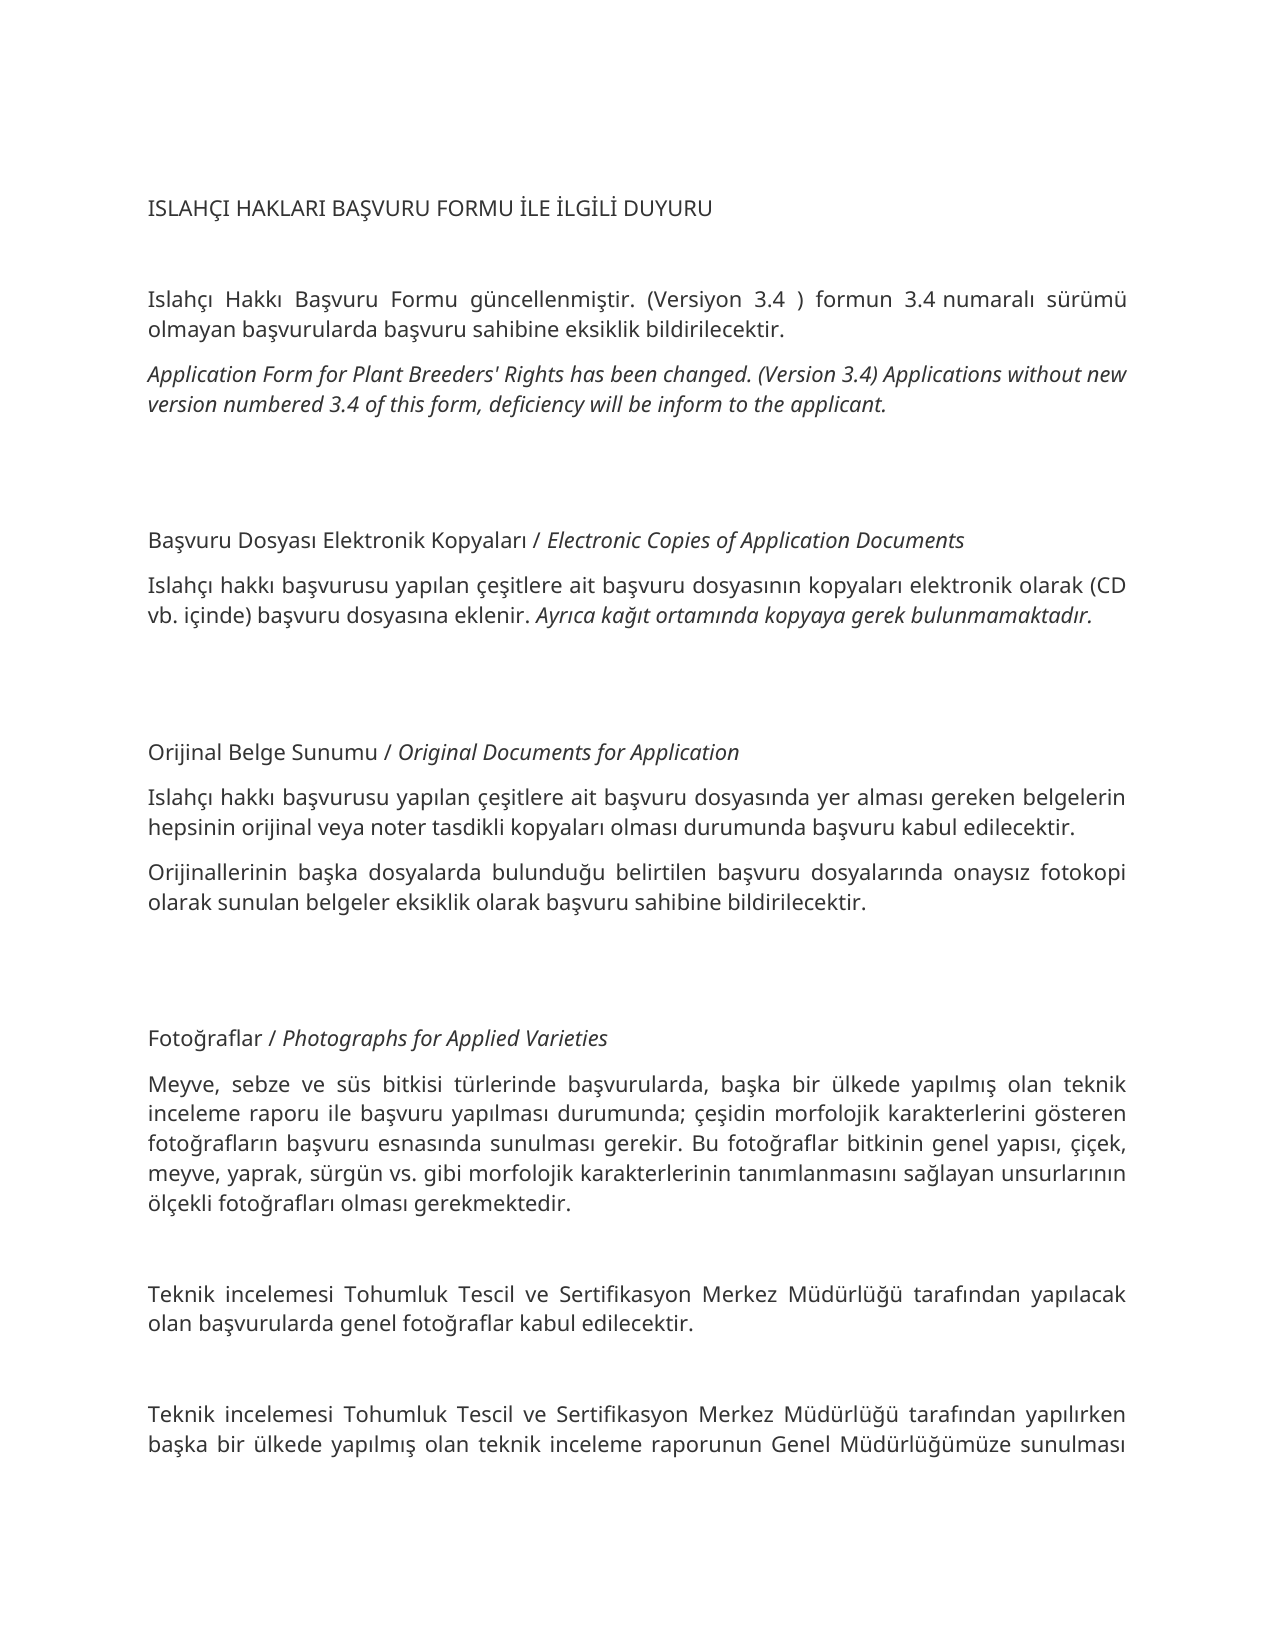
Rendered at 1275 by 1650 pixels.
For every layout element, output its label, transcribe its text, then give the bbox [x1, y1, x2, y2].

text Teknik incelemesi Tohumluk Tescil ve Sertifikasyon Merkez Müdürlüğü tarafından yapılacak olan başvurularda genel fotoğraflar kabul edilecektir. [148, 1279, 1127, 1338]
text Orijinal Belge Sunumu / Original Documents for Application [148, 737, 1127, 766]
text Islahçı hakkı başvurusu yapılan çeşitlere ait başvuru dosyasında yer alması gereken belgelerin hepsinin orijinal veya noter tasdikli kopyaları olması durumunda başvuru kabul edilecektir. [148, 782, 1127, 842]
text Fotoğraflar / Photographs for Applied Varieties [148, 1023, 1127, 1053]
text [148, 1399, 1127, 1459]
text ISLAHÇI HAKLARI BAŞVURU FORMU İLE İLGİLİ DUYURU [148, 193, 1127, 223]
text Orijinallerinin başka dosyalarda bulunduğu belirtilen başvuru dosyalarında onaysız fotokopi olarak sunulan belgeler eksiklik olarak başvuru sahibine bildirilecektir. [148, 857, 1127, 917]
text Islahçı hakkı başvurusu yapılan çeşitlere ait başvuru dosyasının kopyaları elektronik olarak (CD vb. içinde) başvuru dosyasına eklenir. Ayrıca kağıt ortamında kopyaya gerek bulunmamaktadır. [148, 571, 1127, 630]
text Islahçı Hakkı Başvuru Formu güncellenmiştir. (Versiyon 3.4 ) formun 3.4 numaralı sürümü olmayan başvurularda başvuru sahibine eksiklik bildirilecektir. [148, 284, 1127, 343]
text Application Form for Plant Breeders' Rights has been changed. (Version 3.4) Applications without new version numbered 3.4 of this form, deficiency will be inform to the applicant. [148, 359, 1127, 419]
text Başvuru Dosyası Elektronik Kopyaları / Electronic Copies of Application Documents [148, 525, 1127, 555]
text Meyve, sebze ve süs bitkisi türlerinde başvurularda, başka bir ülkede yapılmış olan teknik inceleme raporu ile başvuru yapılması durumunda; çeşidin morfolojik karakterlerini gösteren fotoğrafların başvuru esnasında sunulması gerekir. Bu fotoğraflar bitkinin genel yapısı, çiçek, meyve, yaprak, sürgün vs. gibi morfolojik karakterlerinin tanımlanmasını sağlayan unsurlarının ölçekli fotoğrafları olması gerekmektedir. [148, 1069, 1127, 1218]
